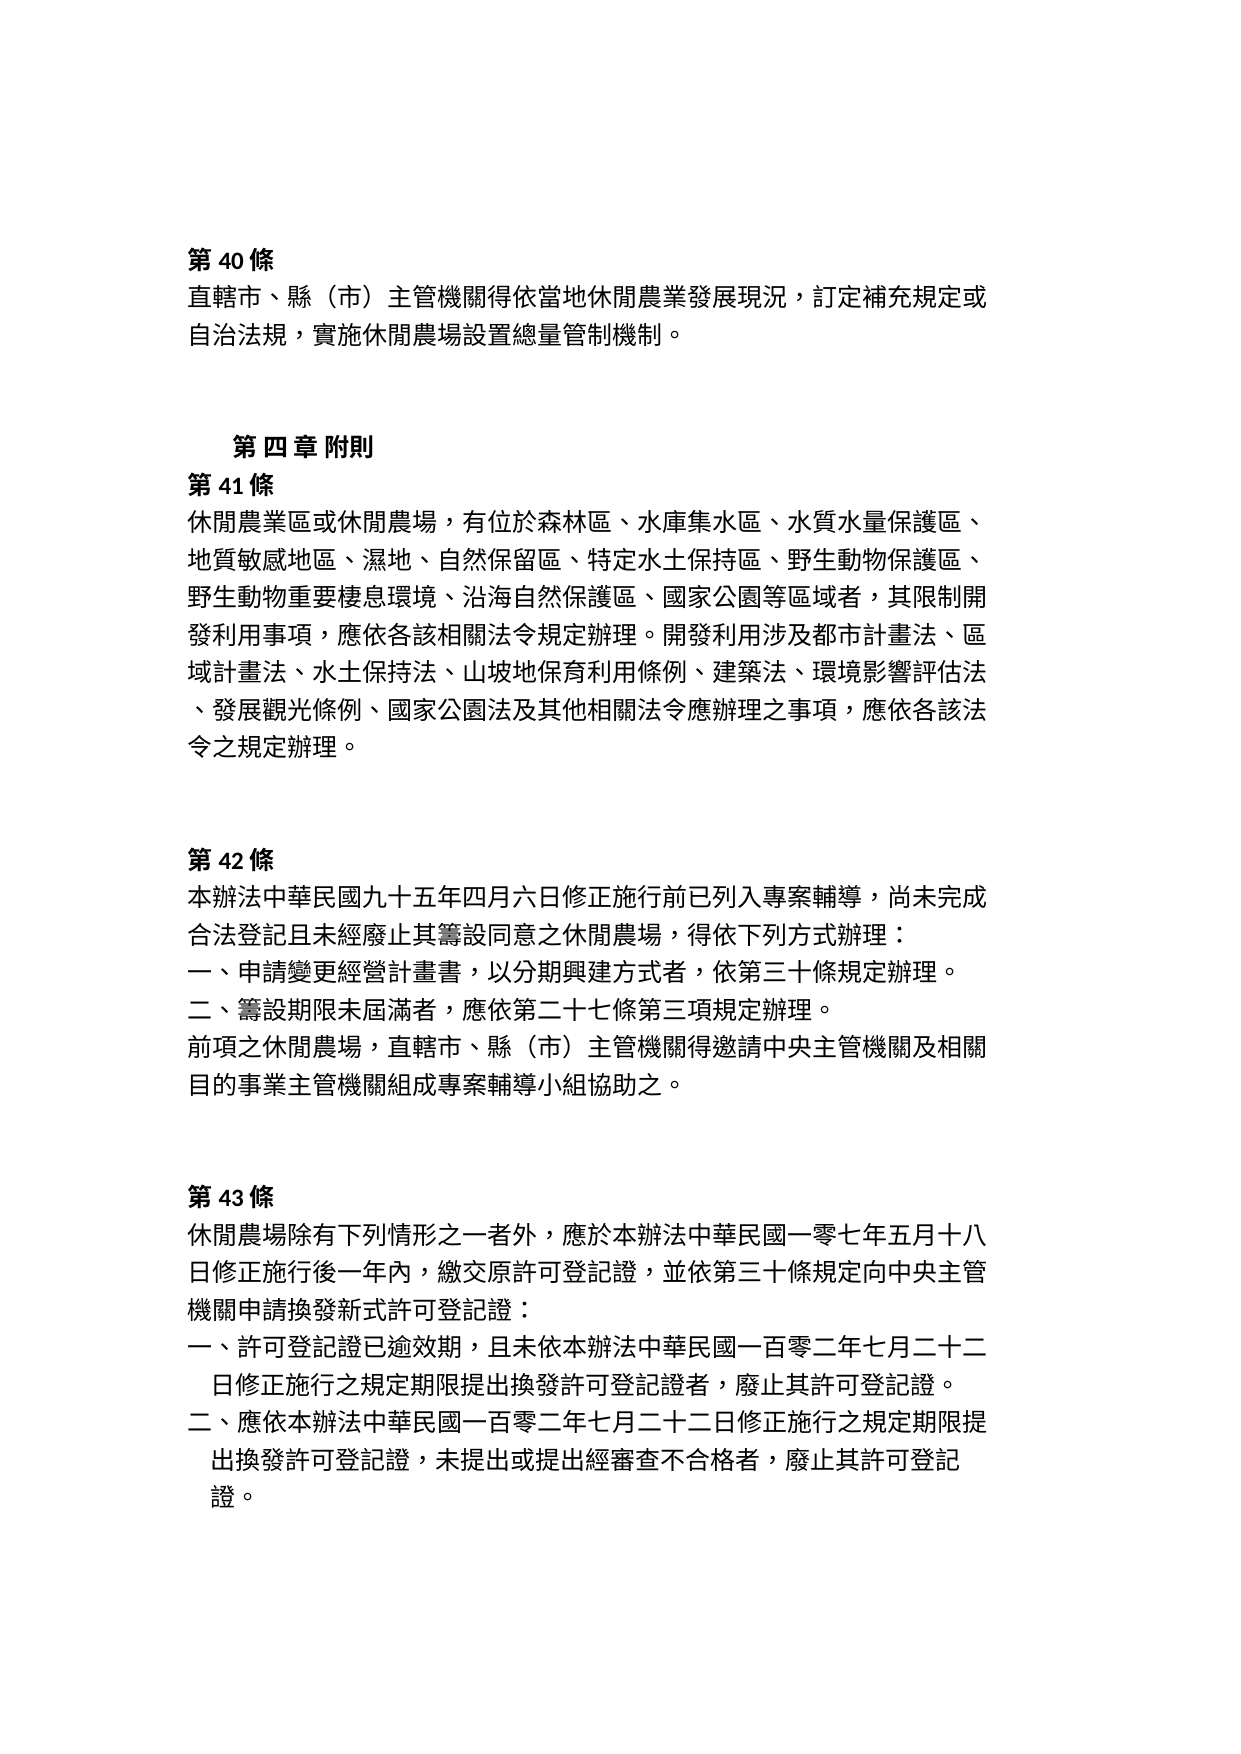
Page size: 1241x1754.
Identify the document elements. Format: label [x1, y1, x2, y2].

text [187, 164, 1053, 1514]
